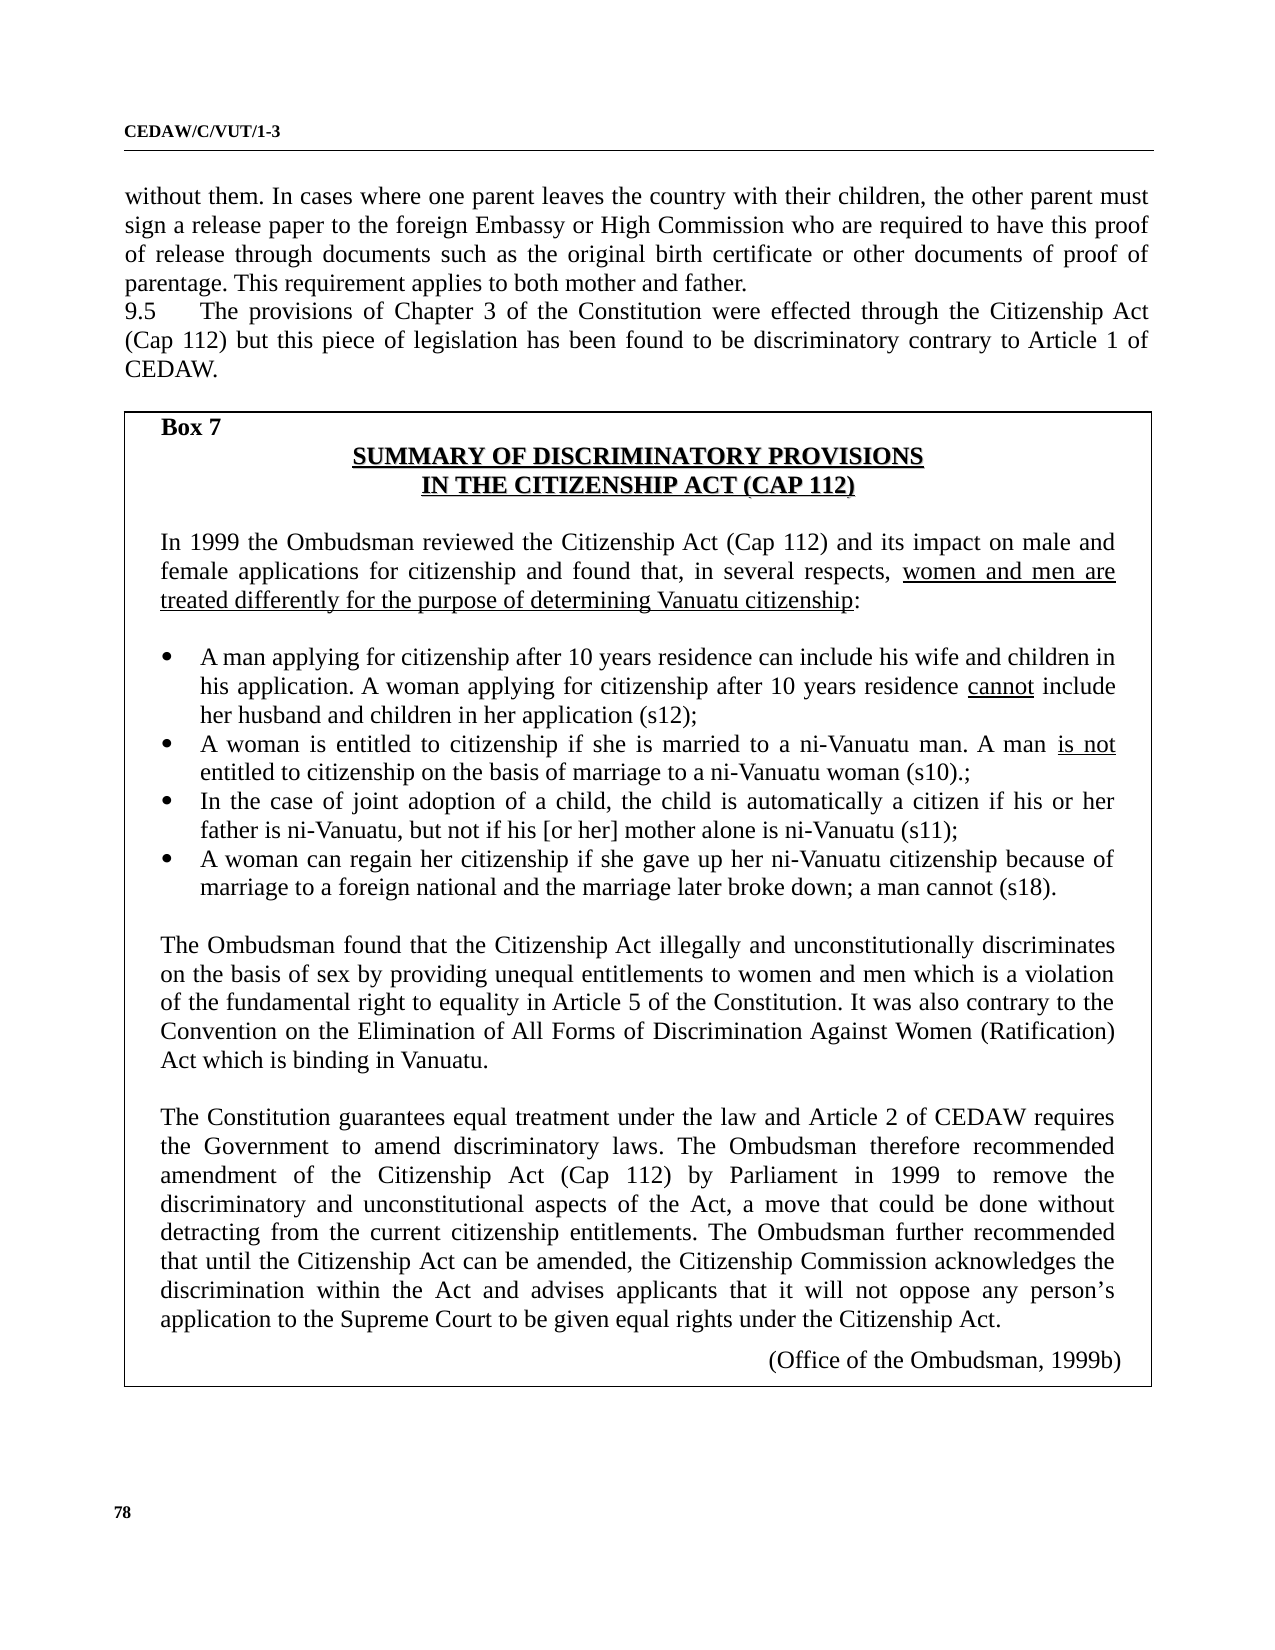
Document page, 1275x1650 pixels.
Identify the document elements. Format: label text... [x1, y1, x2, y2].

table_header Box 7 SUMMARY OF DISCRIMINATORY PROVISIONS IN THE CITIZENSHIP ACT (CAP 112) In 1999 the Ombudsman reviewed the Citizenship Act (Cap 112) and its impact on male and female applications for citizenship and found that, in several respects, women and men are treated differently for the purpose of determining Vanuatu citizenship: A man applying for citizenship after 10 years residence can include his wife and children in his application. A woman applying for citizenship after 10 years residence cannot include her husband and children in her application (s12); A woman is entitled to citizenship if she is married to a ni-Vanuatu man. A man is not entitled to citizenship on the basis of marriage to a ni-Vanuatu woman (s10).; In the case of joint adoption of a child, the child is automatically a citizen if his or her father is ni-Vanuatu, but not if his [or her] mother alone is ni-Vanuatu (s11); A woman can regain her citizenship if she gave up her ni-Vanuatu citizenship because of marriage to a foreign national and the marriage later broke down; a man cannot (s18). The Ombudsman found that the Citizenship Act illegally and unconstitutionally discriminates on the basis of sex by providing unequal entitlements to women and men which is a violation of the fundamental right to equality in Article 5 of the Constitution. It was also contrary to the Convention on the Elimination of All Forms of Discrimination Against Women (Ratification) Act which is binding in Vanuatu. The Constitution guarantees equal treatment under the law and Article 2 of CEDAW requires the Government to amend discriminatory laws. The Ombudsman therefore recommended amendment of the Citizenship Act (Cap 112) by Parliament in 1999 to remove the discriminatory and unconstitutional aspects of the Act, a move that could be done without detracting from the current citizenship entitlements. The Ombudsman further recommended that until the Citizenship Act can be amended, the Citizenship Commission acknowledges the discrimination within the Act and advises applicants that it will not oppose any person’s application to the Supreme Court to be given equal rights under the Citizenship Act. (Office of the Ombudsman, 1999b) [125, 413, 1151, 1386]
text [124, 181, 1151, 296]
text 9.5 The provisions of Chapter 3 of the Constitution were effected through the Citizenship Act (Cap 112) but this piece of legislation has been found to be discriminatory contrary to Article 1 of CEDAW. [124, 296, 1151, 383]
